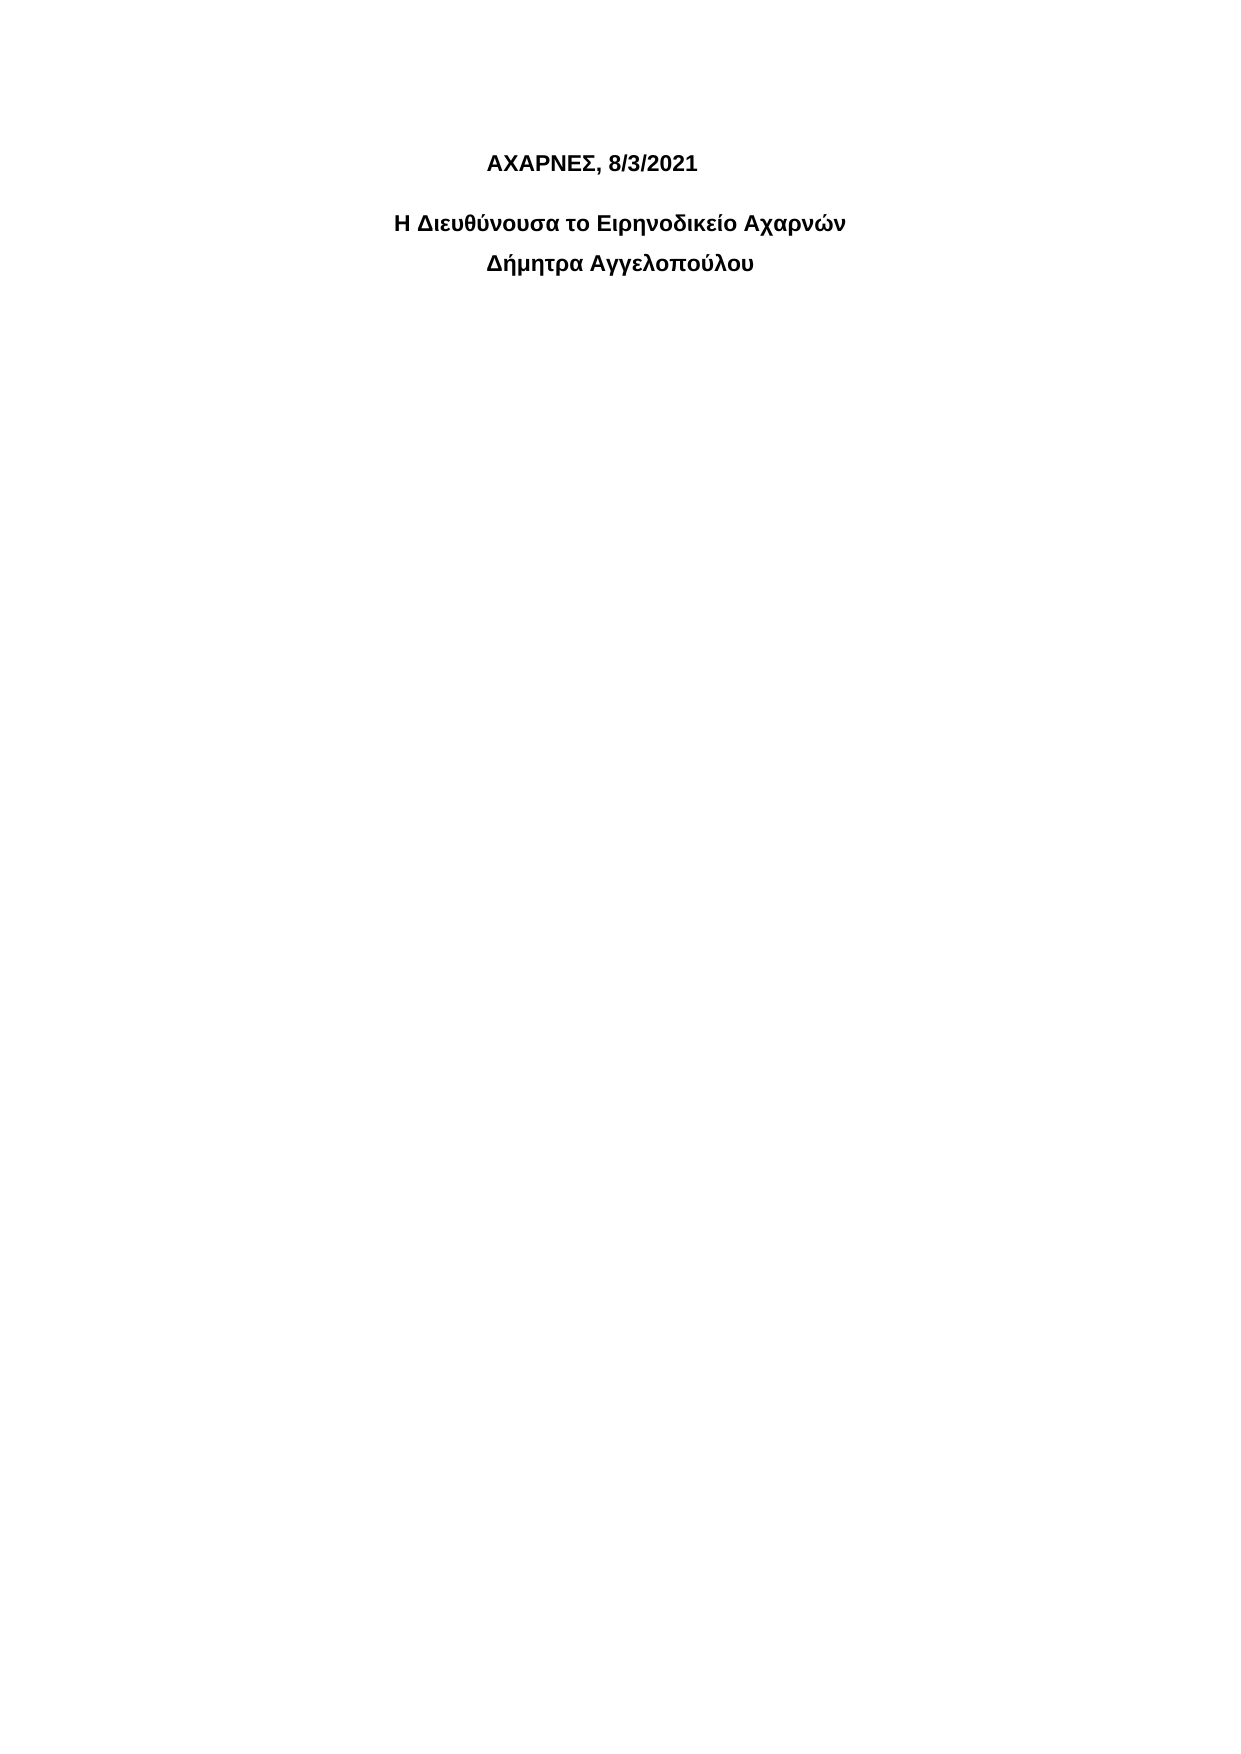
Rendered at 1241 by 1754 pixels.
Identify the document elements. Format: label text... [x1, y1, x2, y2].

text Η Διευθύνουσα το Ειρηνοδικείο Αχαρνών [187, 210, 1053, 237]
text ΑΧΑΡΝΕΣ, 8/3/2021 [187, 150, 1053, 176]
text Δήμητρα Αγγελοπούλου [187, 250, 1053, 276]
